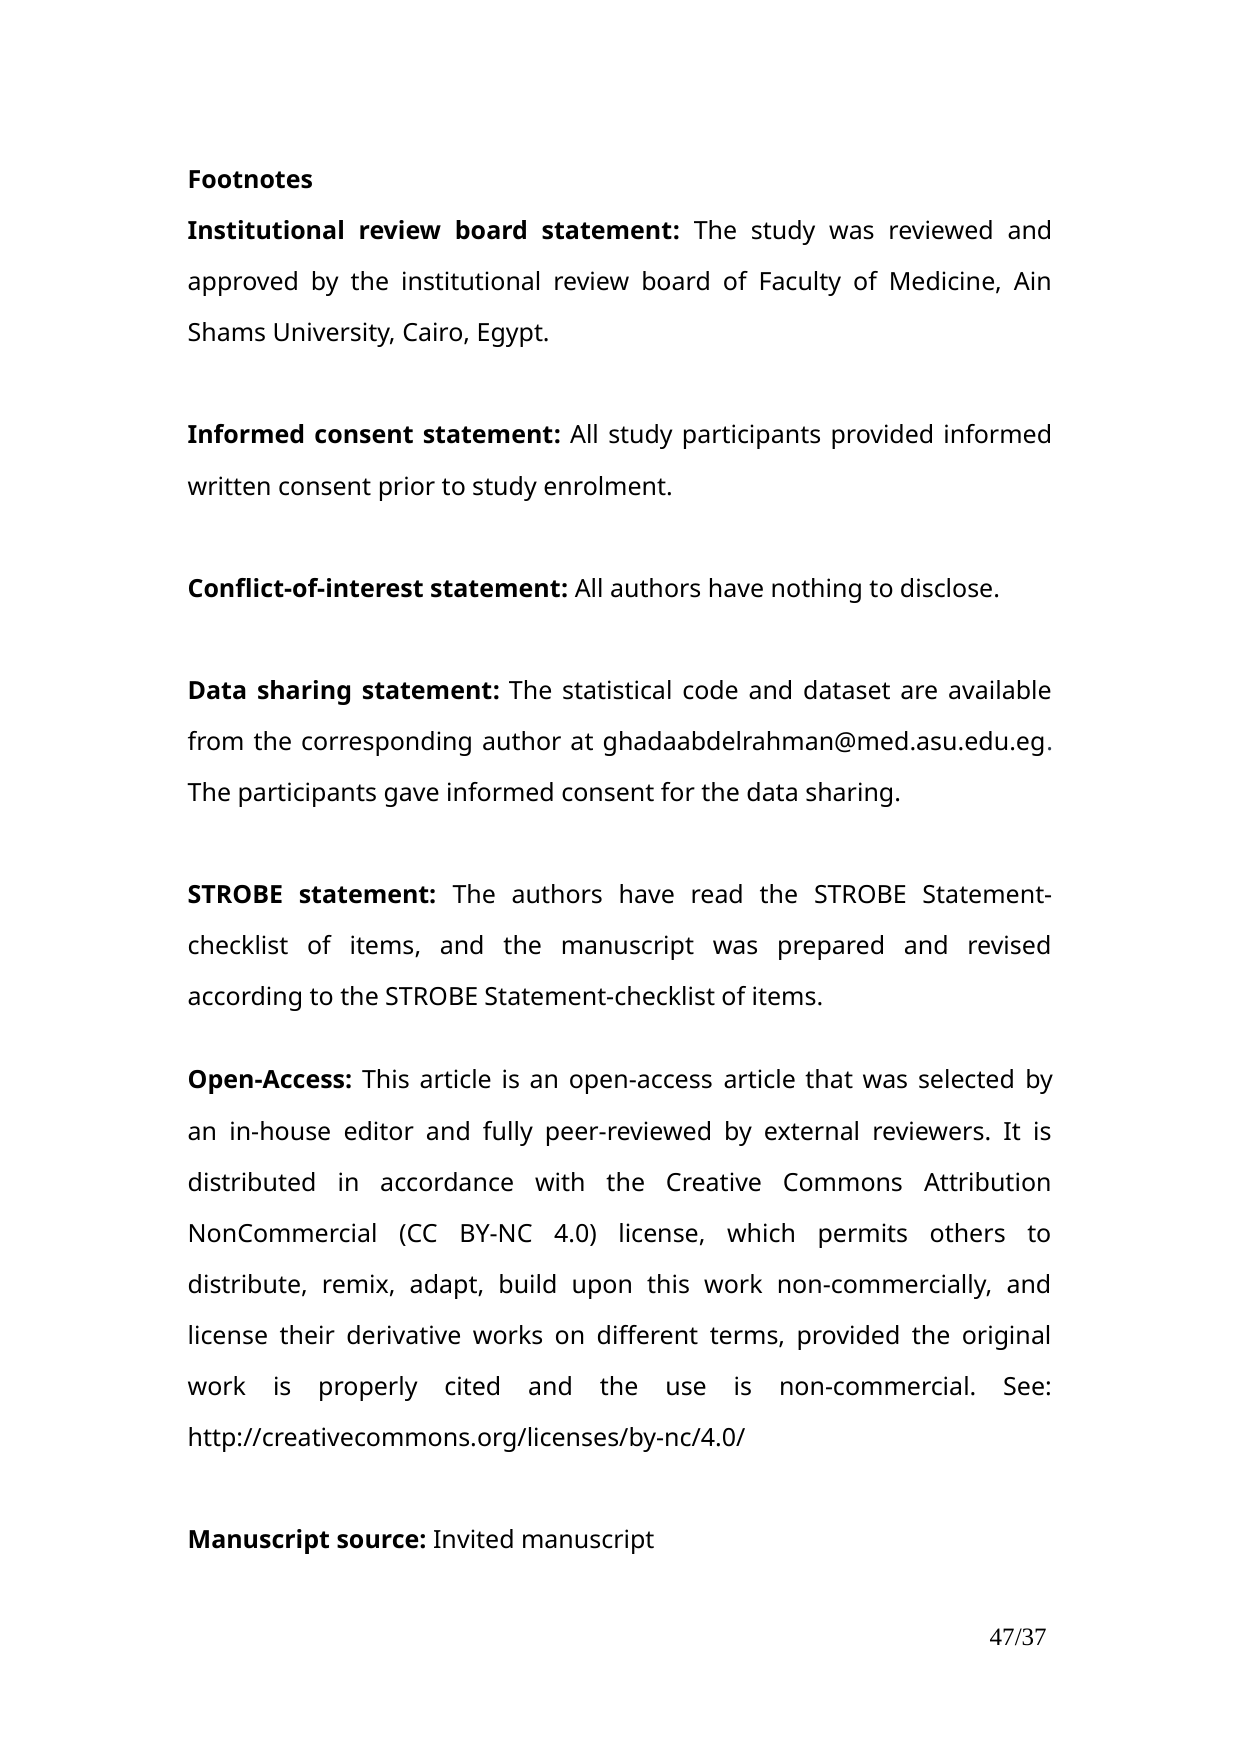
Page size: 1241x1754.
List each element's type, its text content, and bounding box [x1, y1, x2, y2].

text Data sharing statement: The statistical code and dataset are available from the corresponding author at ghadaabdelrahman@med.asu.edu.eg. The participants gave informed consent for the data sharing. [187, 672, 1053, 808]
text Open-Access: This article is an open-access article that was selected by an in-house editor and fully peer-reviewed by external reviewers. It is distributed in accordance with the Creative Commons Attribution NonCommercial (CC BY-NC 4.0) license, which permits others to distribute, remix, adapt, build upon this work non-commercially, and license their derivative works on different terms, provided the original work is properly cited and the use is non-commercial. See: http://creativecommons.org/licenses/by-nc/4.0/ [187, 1062, 1053, 1453]
text STROBE statement: The authors have read the STROBE Statement-checklist of items, and the manuscript was prepared and revised according to the STROBE Statement-checklist of items. [187, 877, 1053, 1013]
text Manuscript source: Invited manuscript [187, 1522, 1053, 1556]
text Informed consent statement: All study participants provided informed written consent prior to study enrolment. [187, 417, 1053, 502]
text Institutional review board statement: The study was reviewed and approved by the institutional review board of Faculty of Medicine, Ain Shams University, Cairo, Egypt. [187, 213, 1053, 349]
text Conflict-of-interest statement: All authors have nothing to disclose. [187, 570, 1053, 604]
text Footnotes [187, 162, 1053, 196]
